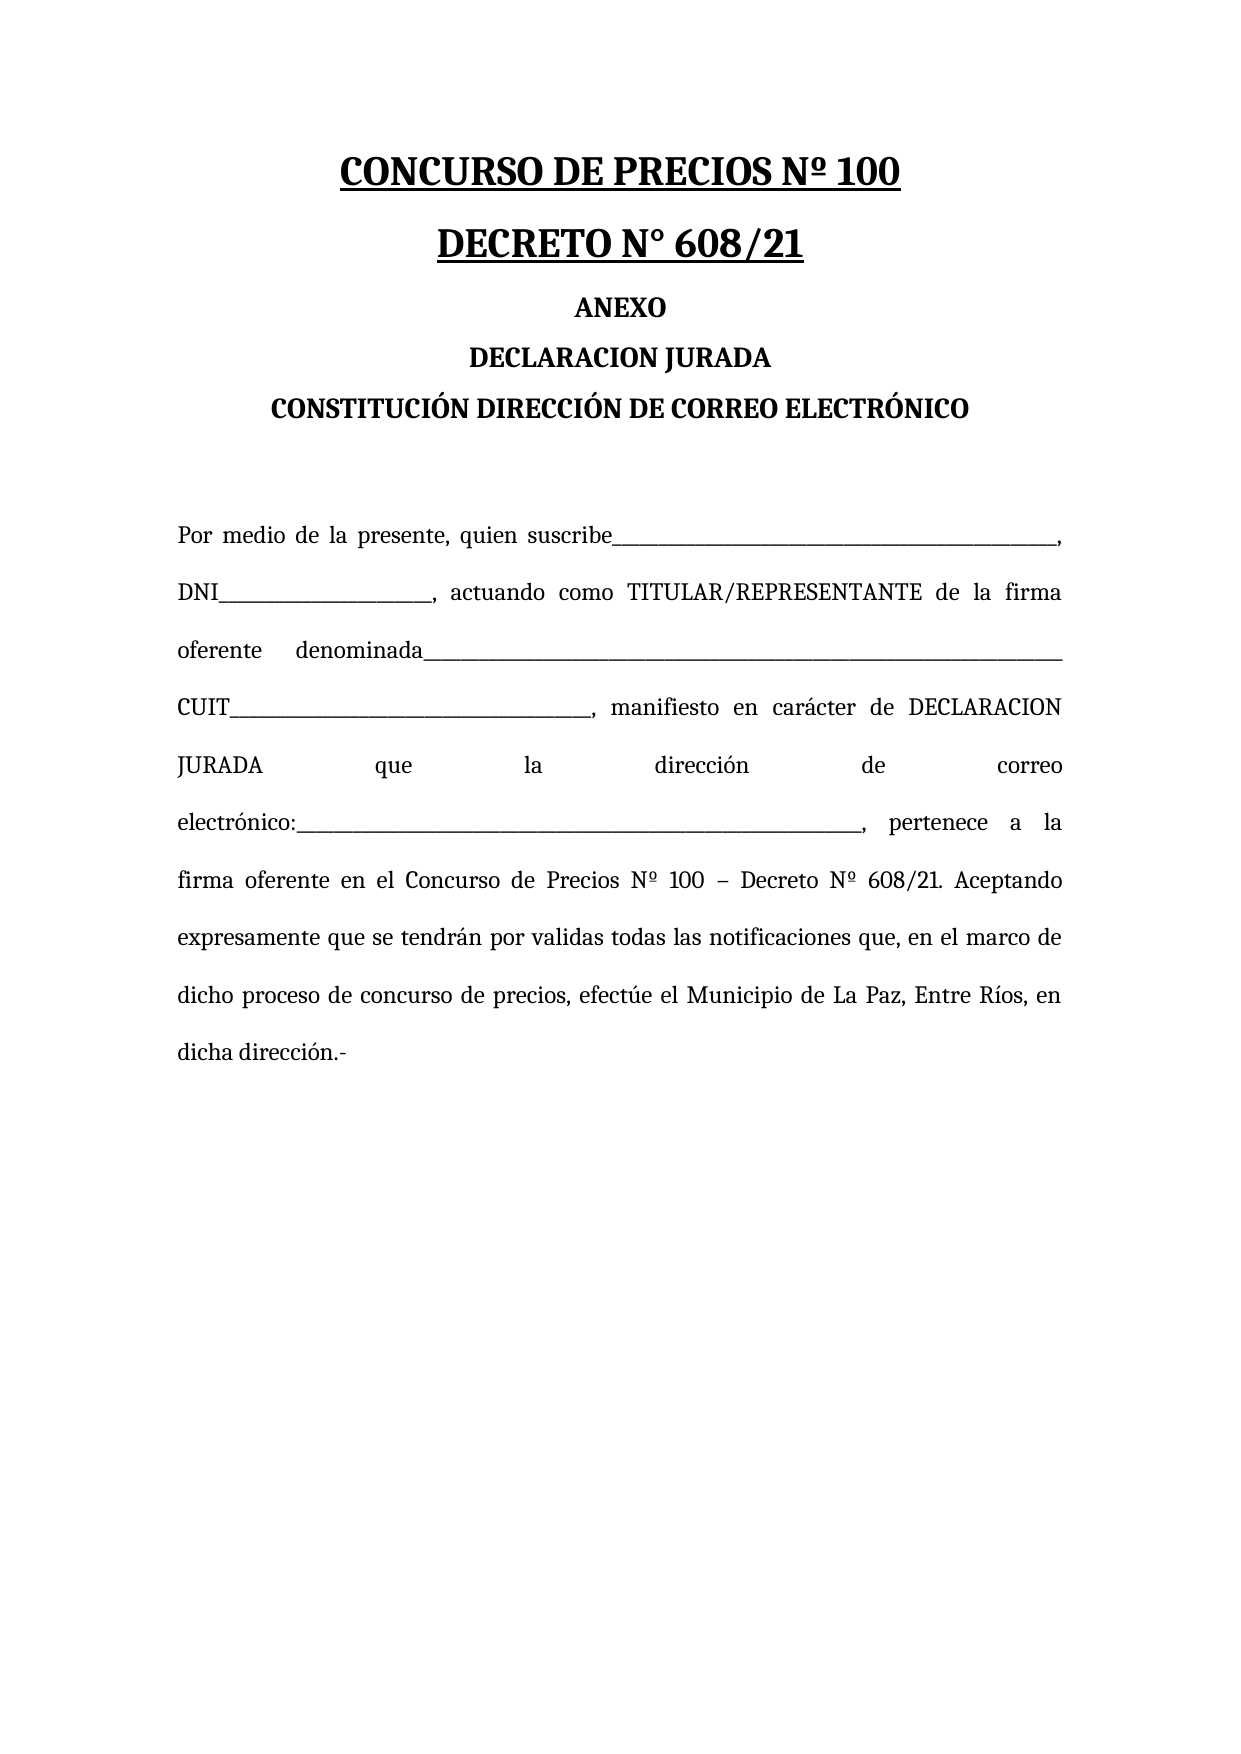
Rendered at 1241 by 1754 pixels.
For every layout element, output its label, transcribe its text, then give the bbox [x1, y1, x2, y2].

text Por medio de la presente, quien suscribe________________________________________________, DNI_______________________, actuando como TITULAR/REPRESENTANTE de la firma oferente denominada_____________________________________________________________________ CUIT_______________________________________, manifiesto en carácter de DECLARACION JURADA que la dirección de correo electrónico:_____________________________________________________________, pertenece a la firma oferente en el Concurso de Precios Nº 100 – Decreto Nº 608/21. Aceptando expresamente que se tendrán por validas todas las notificaciones que, en el marco de dicho proceso de concurso de precios, efectúe el Municipio de La Paz, Entre Ríos, en dicha dirección.- [177, 521, 1063, 1067]
text DECRETO N° 608/21 [177, 219, 1063, 267]
text CONCURSO DE PRECIOS Nº 100 [177, 148, 1063, 196]
text CONSTITUCIÓN DIRECCIÓN DE CORREO ELECTRÓNICO [177, 392, 1063, 426]
text DECLARACION JURADA [177, 342, 1063, 375]
text ANEXO [177, 291, 1063, 325]
